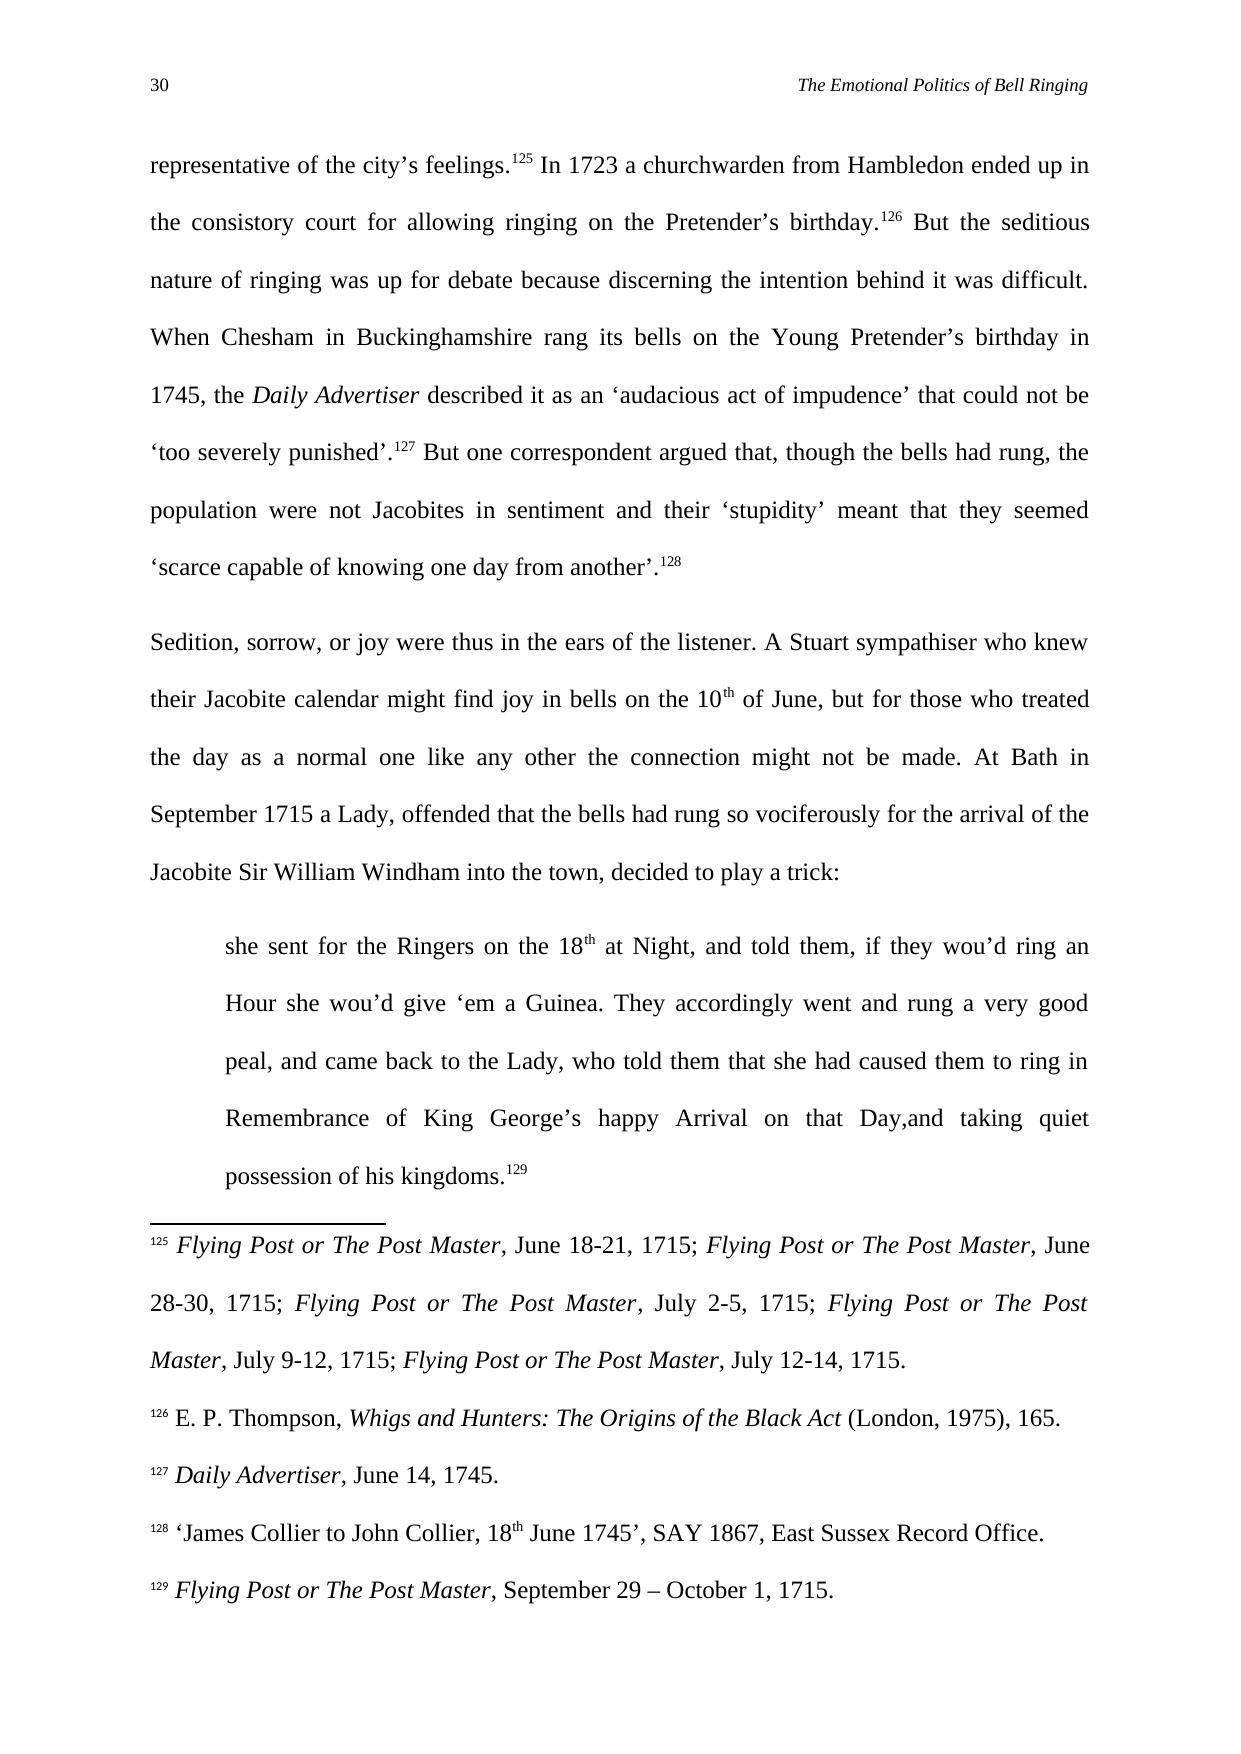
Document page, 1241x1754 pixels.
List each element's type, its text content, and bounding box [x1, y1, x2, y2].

text she sent for the Ringers on the 18th at Night, and told them, if they wou’d ring an Hour she wou’d give ‘em a Guinea. They accordingly went and rung a very good peal, and came back to the Lady, who told them that she had caused them to ring in Remembrance of King George’s happy Arrival on that Day,and taking quiet possession of his kingdoms. [225, 931, 1090, 1189]
text Sedition, sorrow, or joy were thus in the ears of the listener. A Stuart sympathiser who knew their Jacobite calendar might find joy in bells on the 10th of June, but for those who treated the day as a normal one like any other the connection might not be made. At Bath in September 1715 a Lady, offended that the bells had rung so vociferously for the arrival of the Jacobite Sir William Windham into the town, decided to play a trick: [150, 627, 1090, 885]
text Jacobites returned the favour by joyfully ringing bells on days that celebrated the Pretender. This ringing produced fear in the hearts of government supporters, who attempted to put a stop to it. Peals at Leeds on the Pretender’s birthday in 1715 produced a flurry of letters to newspapers that debated who had ordered the bells to be rung and whether they were representative of the city’s feelings. In 1723 a churchwarden from Hambledon ended up in the consistory court for allowing ringing on the Pretender’s birthday. But the seditious nature of ringing was up for debate because discerning the intention behind it was difficult. When Chesham in Buckinghamshire rang its bells on the Young Pretender’s birthday in 1745, the Daily Advertiser described it as an ‘audacious act of impudence’ that could not be ‘too severely punished’. But one correspondent argued that, though the bells had rung, the population were not Jacobites in sentiment and their ‘stupidity’ meant that they seemed ‘scarce capable of knowing one day from another’. [150, 150, 1090, 581]
